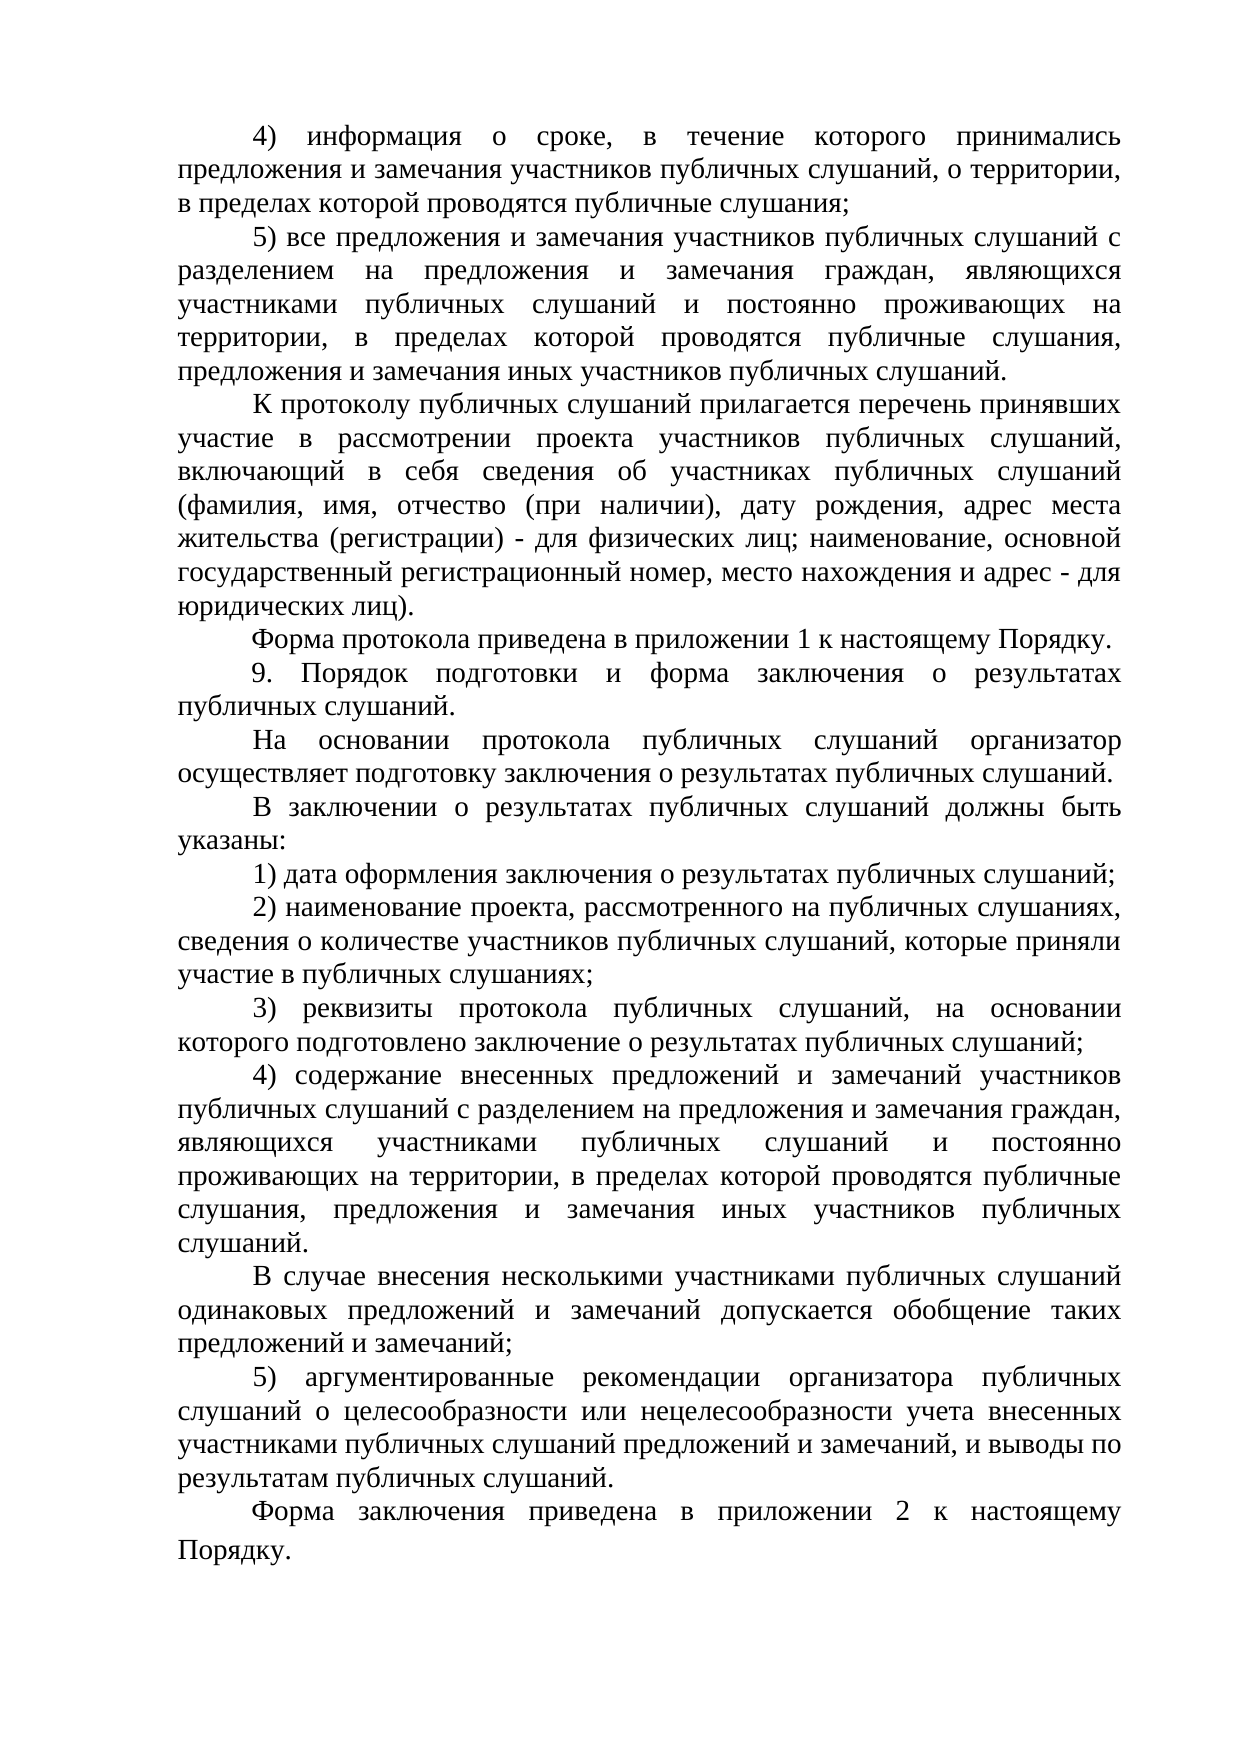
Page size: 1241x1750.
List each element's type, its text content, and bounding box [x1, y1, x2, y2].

text 4) содержание внесенных предложений и замечаний участников публичных слушаний с разделением на предложения и замечания граждан, являющихся участниками публичных слушаний и постоянно проживающих на территории, в пределах которой проводятся публичные слушания, предложения и замечания иных участников публичных слушаний. [177, 1057, 1122, 1258]
text К протоколу публичных слушаний прилагается перечень принявших участие в рассмотрении проекта участников публичных слушаний, включающий в себя сведения об участниках публичных слушаний (фамилия, имя, отчество (при наличии), дату рождения, адрес места жительства (регистрации) - для физических лиц; наименование, основной государственный регистрационный номер, место нахождения и адрес - для юридических лиц). [177, 386, 1122, 621]
text 4) информация о сроке, в течение которого принимались предложения и замечания участников публичных слушаний, о территории, в пределах которой проводятся публичные слушания; [177, 118, 1122, 219]
text На основании протокола публичных слушаний организатор осуществляет подготовку заключения о результатах публичных слушаний. [177, 722, 1122, 789]
text 3) реквизиты протокола публичных слушаний, на основании которого подготовлено заключение о результатах публичных слушаний; [177, 990, 1122, 1057]
text В заключении о результатах публичных слушаний должны быть указаны: [177, 789, 1122, 856]
text Форма заключения приведена в приложении 2 к настоящему Порядку. [177, 1493, 1122, 1565]
text 2) наименование проекта, рассмотренного на публичных слушаниях, сведения о количестве участников публичных слушаний, которые приняли участие в публичных слушаниях; [177, 889, 1122, 990]
text 9. Порядок подготовки и форма заключения о результатах публичных слушаний. [177, 655, 1122, 722]
text 5) аргументированные рекомендации организатора публичных слушаний о целесообразности или нецелесообразности учета внесенных участниками публичных слушаний предложений и замечаний, и выводы по результатам публичных слушаний. [177, 1359, 1122, 1493]
text Форма протокола приведена в приложении 1 к настоящему Порядку. [177, 621, 1122, 655]
text В случае внесения несколькими участниками публичных слушаний одинаковых предложений и замечаний допускается обобщение таких предложений и замечаний; [177, 1258, 1122, 1359]
text 5) все предложения и замечания участников публичных слушаний с разделением на предложения и замечания граждан, являющихся участниками публичных слушаний и постоянно проживающих на территории, в пределах которой проводятся публичные слушания, предложения и замечания иных участников публичных слушаний. [177, 219, 1122, 386]
text 1) дата оформления заключения о результатах публичных слушаний; [177, 856, 1122, 889]
